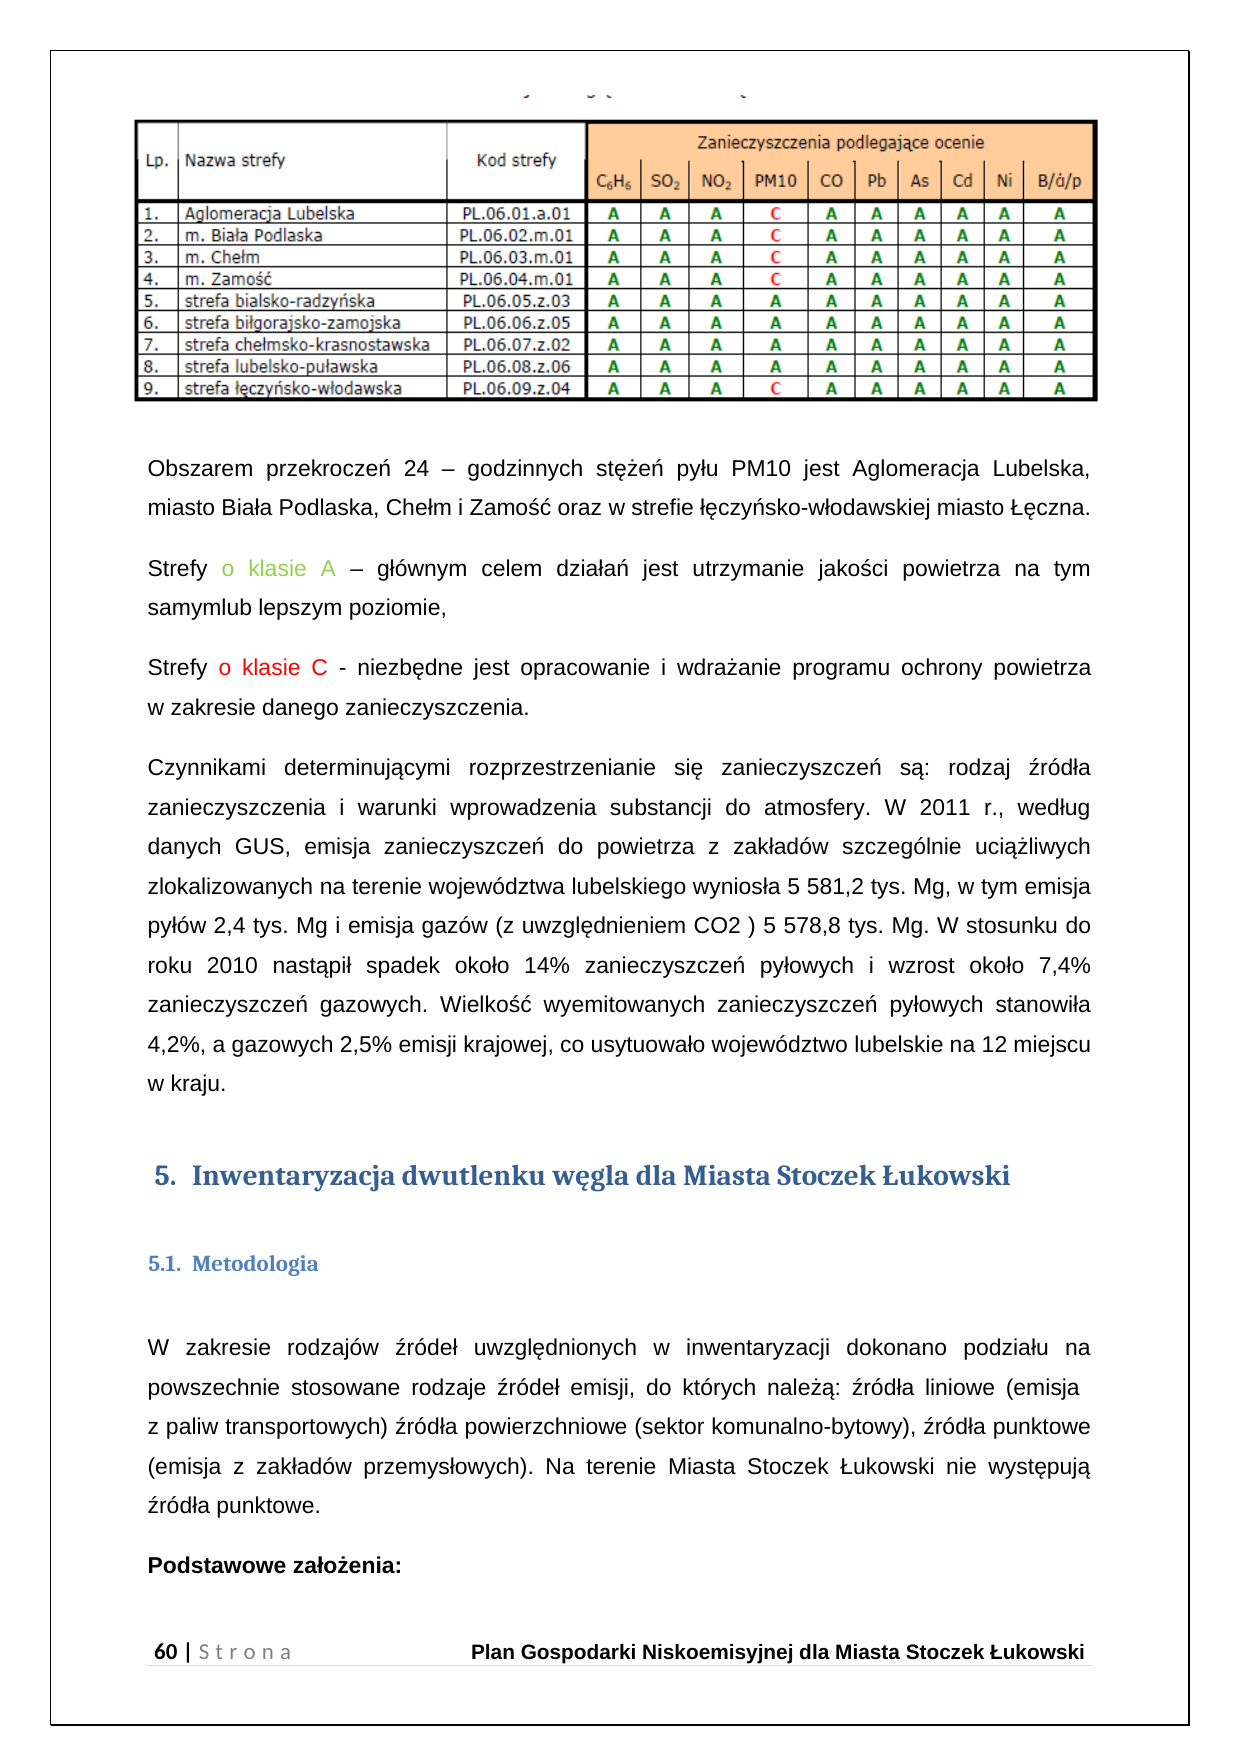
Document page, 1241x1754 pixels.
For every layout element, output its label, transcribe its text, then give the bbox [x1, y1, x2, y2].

text Podstawowe założenia: [147, 1552, 1092, 1579]
subtitle Inwentaryzacja dwutlenku węgla dla Miasta Stoczek Łukowski [154, 1159, 1092, 1193]
text Strefy o klasie A – głównym celem działań jest utrzymanie jakości powietrza na tym samymlub lepszym poziomie, [147, 554, 1092, 620]
text Czynnikami determinującymi rozprzestrzenianie się zanieczyszczeń są: rodzaj źródła zanieczyszczenia i warunki wprowadzenia substancji do atmosfery. W 2011 r., według danych GUS, emisja zanieczyszczeń do powietrza z zakładów szczególnie uciążliwych zlokalizowanych na terenie województwa lubelskiego wyniosła 5 581,2 tys. Mg, w tym emisja pyłów 2,4 tys. Mg i emisja gazów (z uwzględnieniem CO2 ) 5 578,8 tys. Mg. W stosunku do roku 2010 nastąpił spadek około 14% zanieczyszczeń pyłowych i wzrost około 7,4% zanieczyszczeń gazowych. Wielkość wyemitowanych zanieczyszczeń pyłowych stanowiła 4,2%, a gazowych 2,5% emisji krajowej, co usytuowało województwo lubelskie na 12 miejscu w kraju. [147, 754, 1092, 1096]
text Obszarem przekroczeń 24 – godzinnych stężeń pyłu PM10 jest Aglomeracja Lubelska, miasto Biała Podlaska, Chełm i Zamość oraz w strefie łęczyńsko-włodawskiej miasto Łęczna. [147, 455, 1092, 521]
text Strefy o klasie C - niezbędne jest opracowanie i wdrażanie programu ochrony powietrza w zakresie danego zanieczyszczenia. [147, 654, 1092, 720]
subtitle Metodologia [148, 1251, 1092, 1277]
text W zakresie rodzajów źródeł uwzględnionych w inwentaryzacji dokonano podziału na powszechnie stosowane rodzaje źródeł emisji, do których należą: źródła liniowe (emisja z paliw transportowych) źródła powierzchniowe (sektor komunalno-bytowy), źródła punktowe (emisja z zakładów przemysłowych). Na terenie Miasta Stoczek Łukowski nie występują źródła punktowe. [147, 1334, 1092, 1518]
